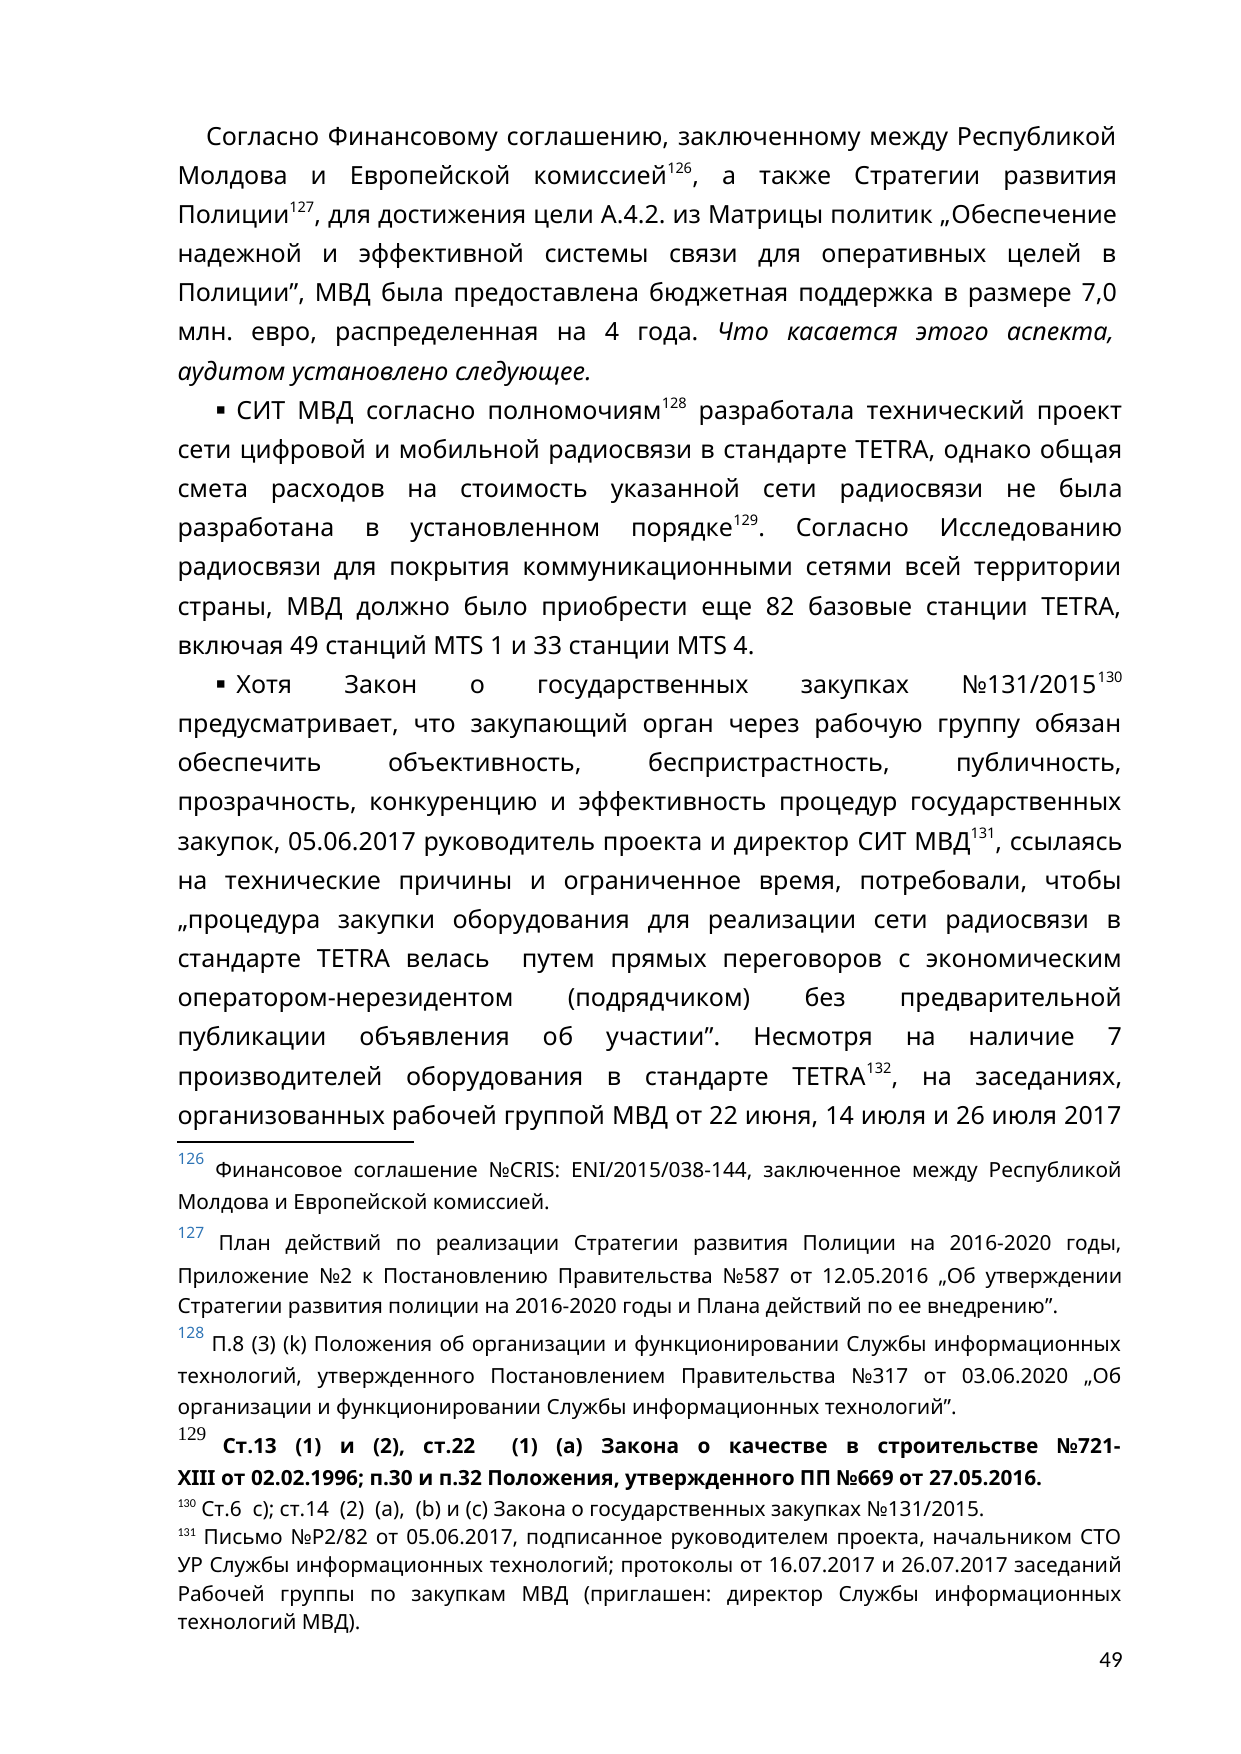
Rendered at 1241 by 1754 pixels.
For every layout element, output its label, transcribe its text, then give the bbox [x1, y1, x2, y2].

list СИТ МВД согласно полномочиям разработала технический проект сети цифровой и мобильной радиосвязи в стандарте TETRA, однако общая смета расходов на стоимость указанной сети радиосвязи не была разработана в установленном порядке. Согласно Исследованию радиосвязи для покрытия коммуникационными сетями всей территории страны, МВД должно было приобрести еще 82 базовые станции TETRA, включая 49 станций MTS 1 и 33 станции MTS 4. [177, 392, 1122, 661]
text Согласно Финансовому соглашению, заключенному между Республикой Молдова и Европейской комиссией, а также Стратегии развития Полиции, для достижения цели А.4.2. из Матрицы политик „Обеспечение надежной и эффективной системы связи для оперативных целей в Полиции”, МВД была предоставлена бюджетная поддержка в размере 7,0 млн. евро, распределенная на 4 года. Что касается этого аспекта, аудитом установлено следующее. [177, 118, 1117, 387]
list Хотя Закон о государственных закупках №131/2015 предусматривает, что закупающий орган через рабочую группу обязан обеспечить объективность, беспристрастность, публичность, прозрачность, конкуренцию и эффективность процедур государственных закупок, 05.06.2017 руководитель проекта и директор СИТ МВД, ссылаясь на технические причины и ограниченное время, потребовали, чтобы „процедура закупки оборудования для реализации сети радиосвязи в стандарте TETRA велась путем прямых переговоров с экономическим оператором-нерезидентом (подрядчиком) без предварительной публикации объявления об участии”. Несмотря на наличие 7 производителей оборудования в стандарте TETRA, на заседаниях, организованных рабочей группой МВД от 22 июня, 14 июля и 26 июля 2017 года, ходатайство руководства СИТ МВД было принято при условии исключения из указанной сделки экономических операторов-посредников, предлагающих высокие цены на оборудование. [177, 666, 1122, 1131]
